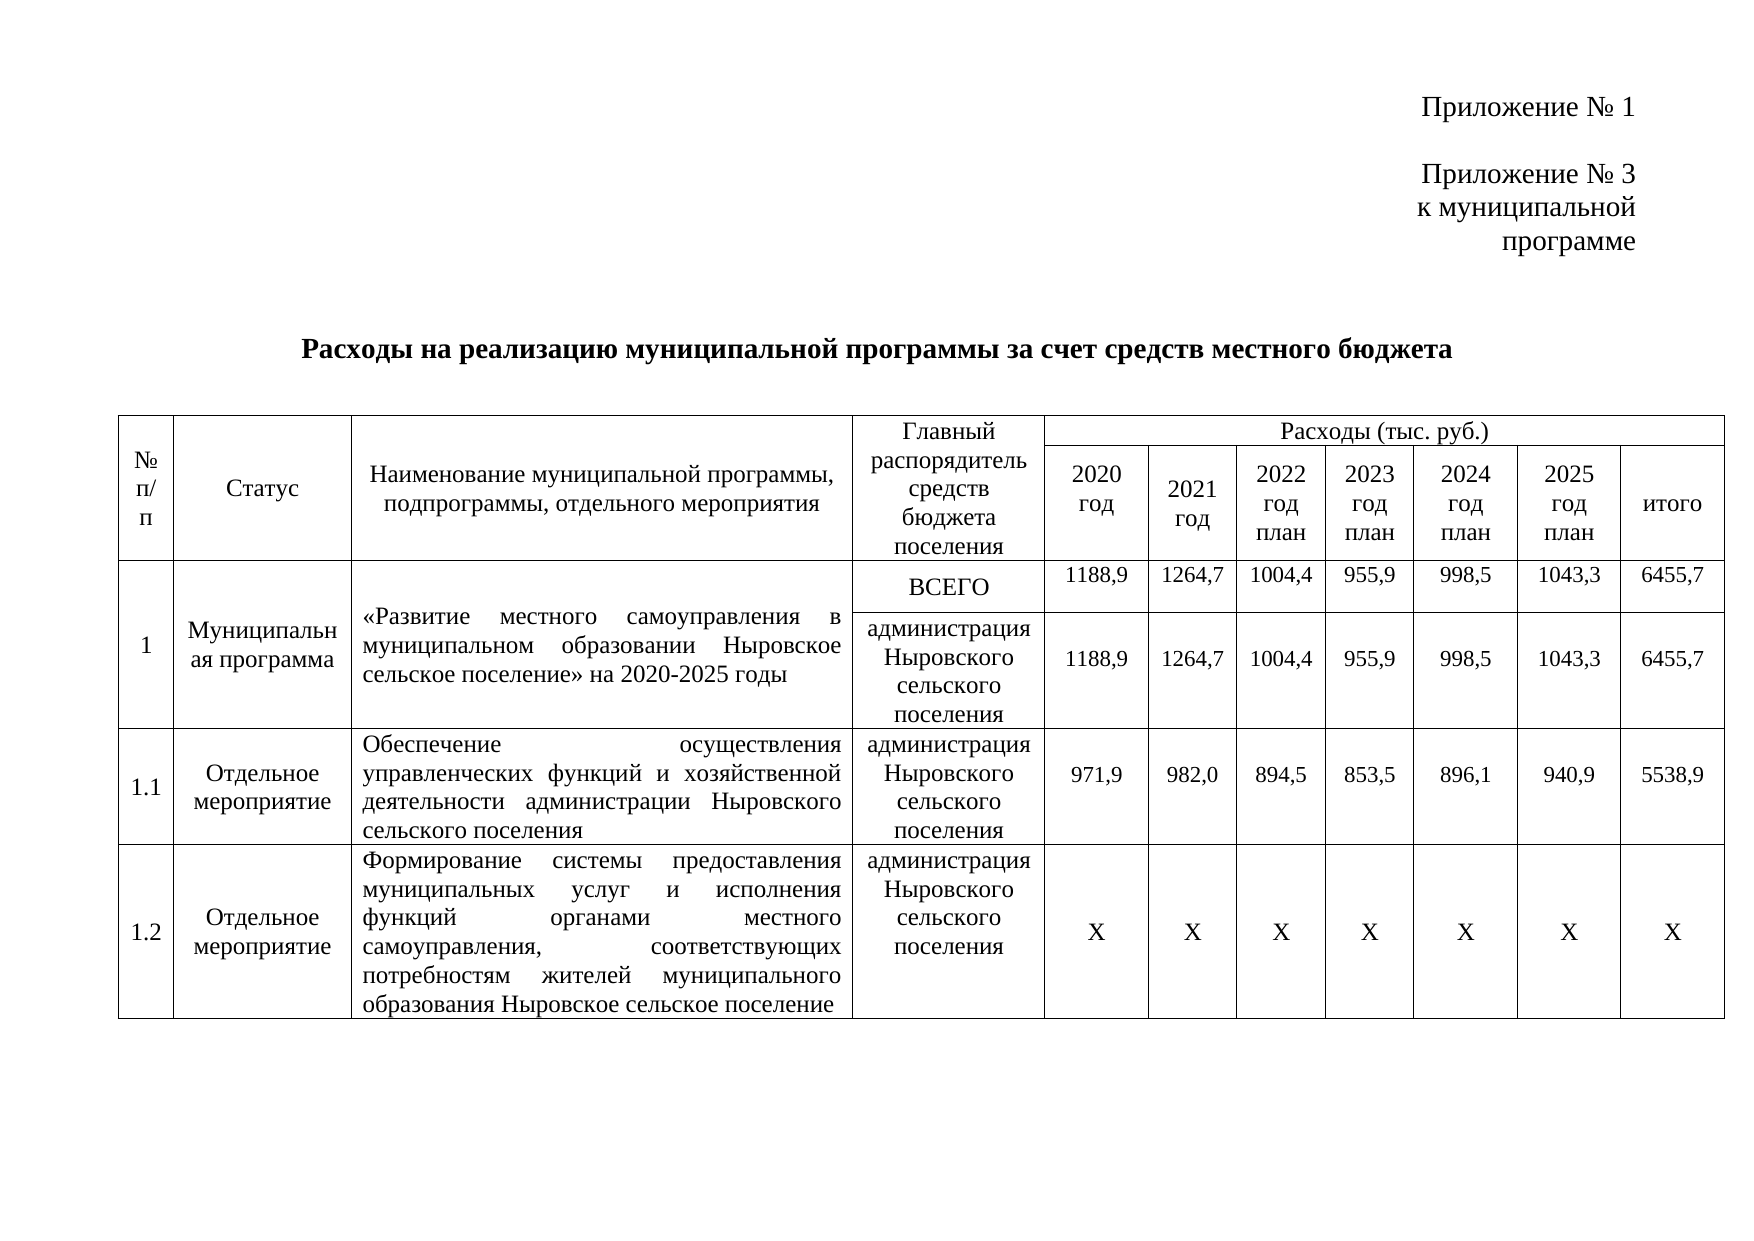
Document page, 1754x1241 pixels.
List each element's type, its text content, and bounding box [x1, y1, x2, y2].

table_cell 6455,7 [1621, 561, 1724, 612]
table_header Наименование муниципальной программы, подпрограммы, отдельного мероприятия [352, 416, 852, 560]
table_cell 1188,9 [1045, 561, 1148, 612]
table_cell 1004,4 [1237, 613, 1325, 728]
table_cell Х [1237, 845, 1325, 1017]
text Расходы на реализацию муниципальной программы за счет средств местного бюджета [118, 331, 1636, 365]
table_cell Муниципальная программа [174, 561, 351, 728]
table_cell Х [1149, 845, 1236, 1017]
table_cell 1264,7 [1149, 561, 1236, 612]
table_cell 2025 год план [1518, 446, 1620, 560]
table_cell 2021 год [1149, 446, 1236, 560]
table_cell 998,5 [1414, 561, 1517, 612]
text Приложение № 3 [193, 156, 1636, 189]
table_cell 955,9 [1326, 561, 1413, 612]
table_cell «Развитие местного самоуправления в муниципальном образовании Ныровское сельское поселение» на 2020-2025 годы [352, 561, 852, 728]
table_cell Х [1326, 845, 1413, 1017]
table_cell 2020 год [1045, 446, 1148, 560]
table_cell 982,0 [1149, 729, 1236, 844]
table_cell 5538,9 [1621, 729, 1724, 844]
table_cell 1.1 [119, 729, 173, 844]
table_cell 2022 год план [1237, 446, 1325, 560]
table_header Главный распорядитель средств бюджета поселения [853, 416, 1044, 560]
table_cell 894,5 [1237, 729, 1325, 844]
table_cell администрация Ныровского сельского поселения [853, 613, 1044, 728]
table_cell 955,9 [1326, 613, 1413, 728]
table_cell 1043,3 [1518, 561, 1620, 612]
table_cell Обеспечение осуществления управленческих функций и хозяйственной деятельности администрации Ныровского сельского поселения [352, 729, 852, 844]
table_cell ВСЕГО [853, 561, 1044, 612]
table_cell Отдельное мероприятие [174, 729, 351, 844]
table_cell 1 [119, 561, 173, 728]
table_cell Х [1518, 845, 1620, 1017]
table_cell итого [1621, 446, 1724, 560]
table_cell 1043,3 [1518, 613, 1620, 728]
text к муниципальной программе [193, 189, 1636, 256]
table_cell Х [1045, 845, 1148, 1017]
table_cell 2024 год план [1414, 446, 1517, 560]
table_cell 6455,7 [1621, 613, 1724, 728]
table_cell Х [1414, 845, 1517, 1017]
table_cell Х [1621, 845, 1724, 1017]
table_cell 896,1 [1414, 729, 1517, 844]
table_header Расходы (тыс. руб.) [1045, 416, 1724, 445]
table_header Статус [174, 416, 351, 560]
text Приложение № 1 [118, 89, 1636, 122]
table_cell 1188,9 [1045, 613, 1148, 728]
table_cell 971,9 [1045, 729, 1148, 844]
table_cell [174, 845, 351, 1017]
table_cell 2023 год план [1326, 446, 1413, 560]
table_cell 1264,7 [1149, 613, 1236, 728]
table_cell 853,5 [1326, 729, 1413, 844]
table_cell администрация Ныровского сельского поселения [853, 729, 1044, 844]
table_cell 998,5 [1414, 613, 1517, 728]
table_cell 1004,4 [1237, 561, 1325, 612]
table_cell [853, 845, 1044, 1017]
table_header № п/п [119, 416, 173, 560]
table_cell 940,9 [1518, 729, 1620, 844]
table_cell 1.2 [119, 845, 173, 1017]
table_cell Формирование системы предоставления муниципальных услуг и исполнения функций органами местного самоуправления, соответствующих потребностям жителей муниципального образования Ныровское сельское поселение [352, 845, 852, 1017]
